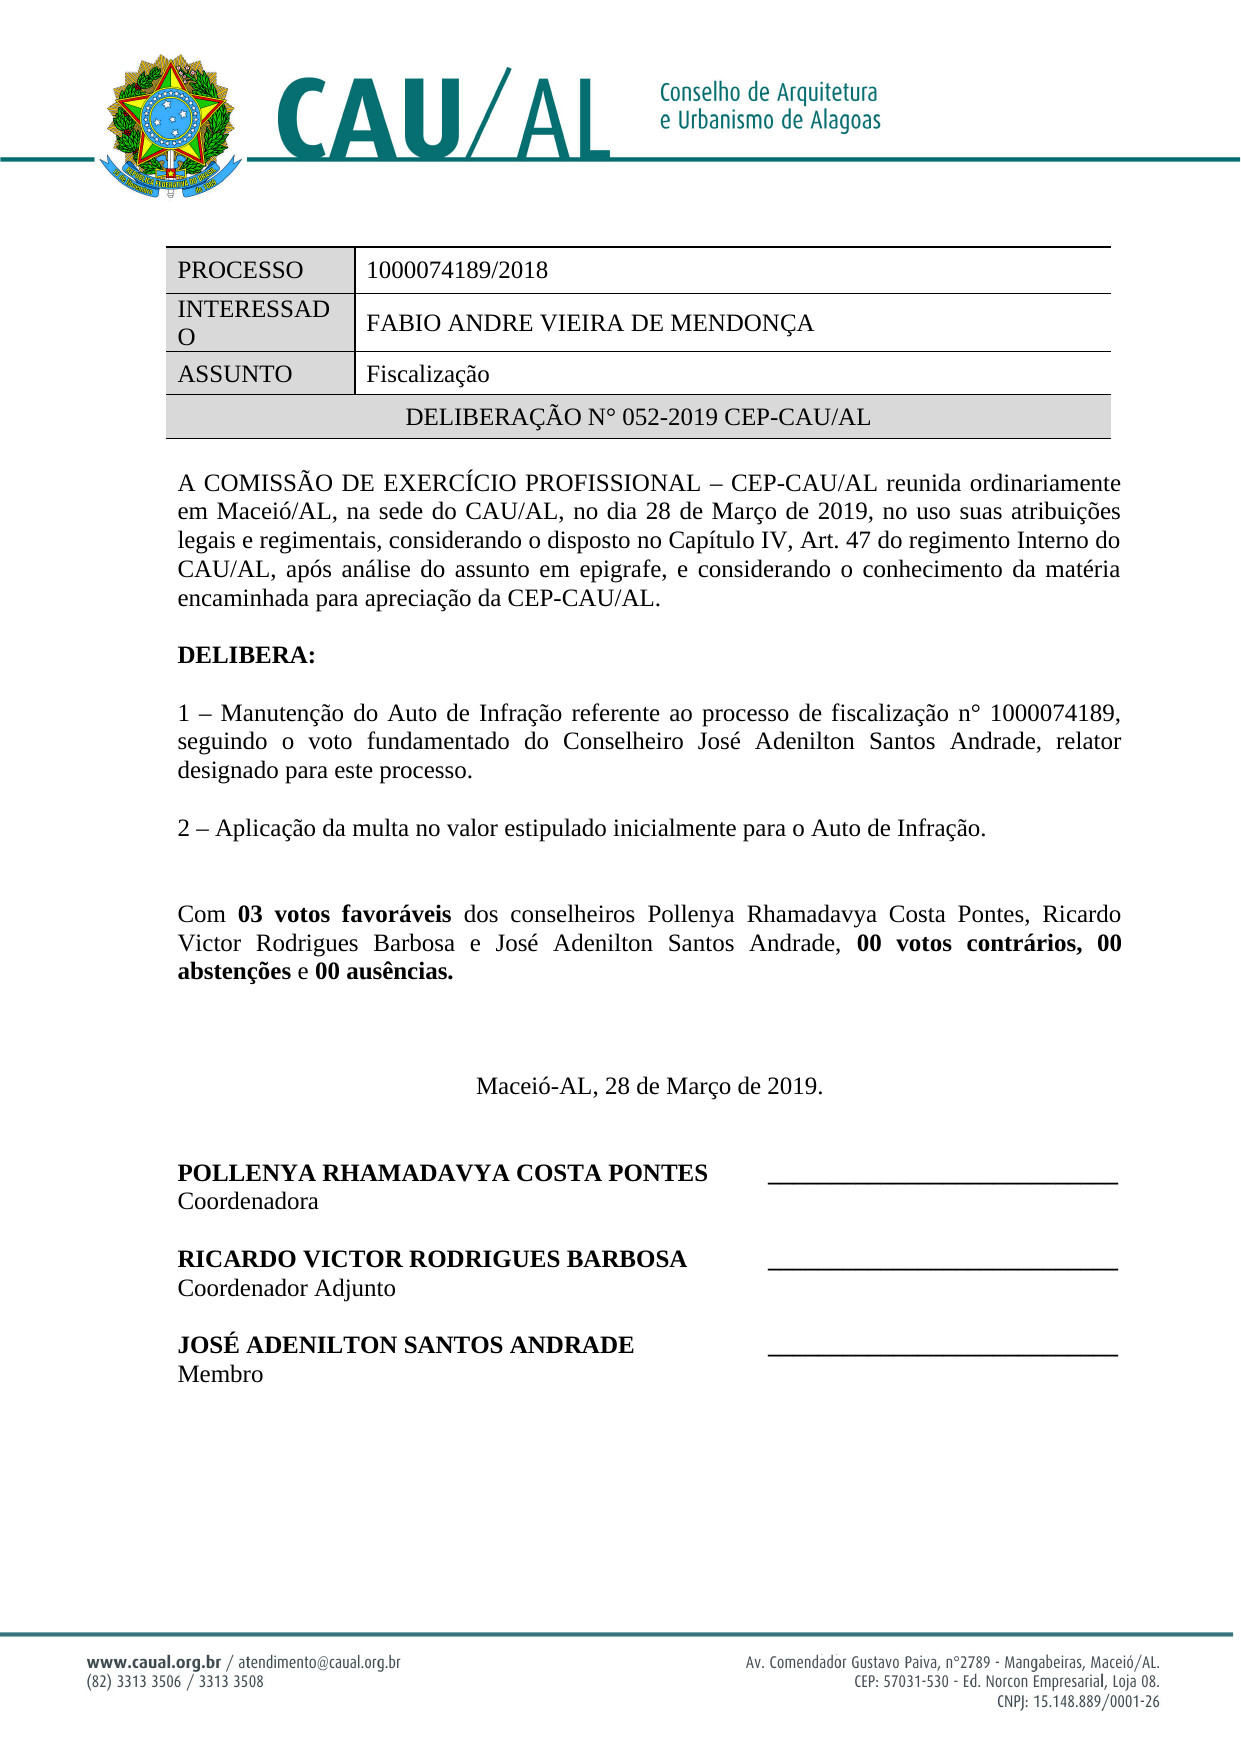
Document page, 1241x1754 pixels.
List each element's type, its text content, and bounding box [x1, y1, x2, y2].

table_cell Fiscalização [356, 352, 1111, 394]
text RICARDO VICTOR RODRIGUES BARBOSA ____________________________ [177, 1244, 1122, 1273]
table_cell ASSUNTO [166, 352, 354, 394]
text Coordenador Adjunto [177, 1273, 1122, 1301]
text A COMISSÃO DE EXERCÍCIO PROFISSIONAL – CEP-CAU/AL reunida ordinariamente em Maceió/AL, na sede do CAU/AL, no dia 28 de Março de 2019, no uso suas atribuições legais e regimentais, considerando o disposto no Capítulo IV, Art. 47 do regimento Interno do CAU/AL, após análise do assunto em epigrafe, e considerando o conhecimento da matéria encaminhada para apreciação da CEP-CAU/AL. [177, 468, 1122, 611]
table_cell DELIBERAÇÃO N° 052-2019 CEP-CAU/AL [166, 395, 1111, 438]
text 2 – Aplicação da multa no valor estipulado inicialmente para o Auto de Infração. [177, 813, 1122, 841]
picture [0, 1632, 1234, 1711]
text DELIBERA: [177, 640, 1122, 669]
text Maceió-AL, 28 de Março de 2019. [177, 1071, 1122, 1100]
table_cell FABIO ANDRE VIEIRA DE MENDONÇA [356, 294, 1111, 351]
text POLLENYA RHAMADAVYA COSTA PONTES ____________________________ [177, 1158, 1122, 1186]
text JOSÉ ADENILTON SANTOS ANDRADE ____________________________ [177, 1330, 1122, 1359]
picture [0, 50, 1241, 202]
text Com 03 votos favoráveis dos conselheiros Pollenya Rhamadavya Costa Pontes, Ricardo Victor Rodrigues Barbosa e José Adenilton Santos Andrade, 00 votos contrários, 00 abstenções e 00 ausências. [177, 899, 1122, 985]
text Coordenadora [177, 1186, 1122, 1215]
text 1 – Manutenção do Auto de Infração referente ao processo de fiscalização n° 1000074189, seguindo o voto fundamentado do Conselheiro José Adenilton Santos Andrade, relator designado para este processo. [177, 698, 1122, 784]
table_header 1000074189/2018 [356, 248, 1111, 293]
table_cell INTERESSADO [166, 294, 354, 351]
text Membro [177, 1359, 1122, 1388]
table_header PROCESSO [166, 248, 354, 293]
